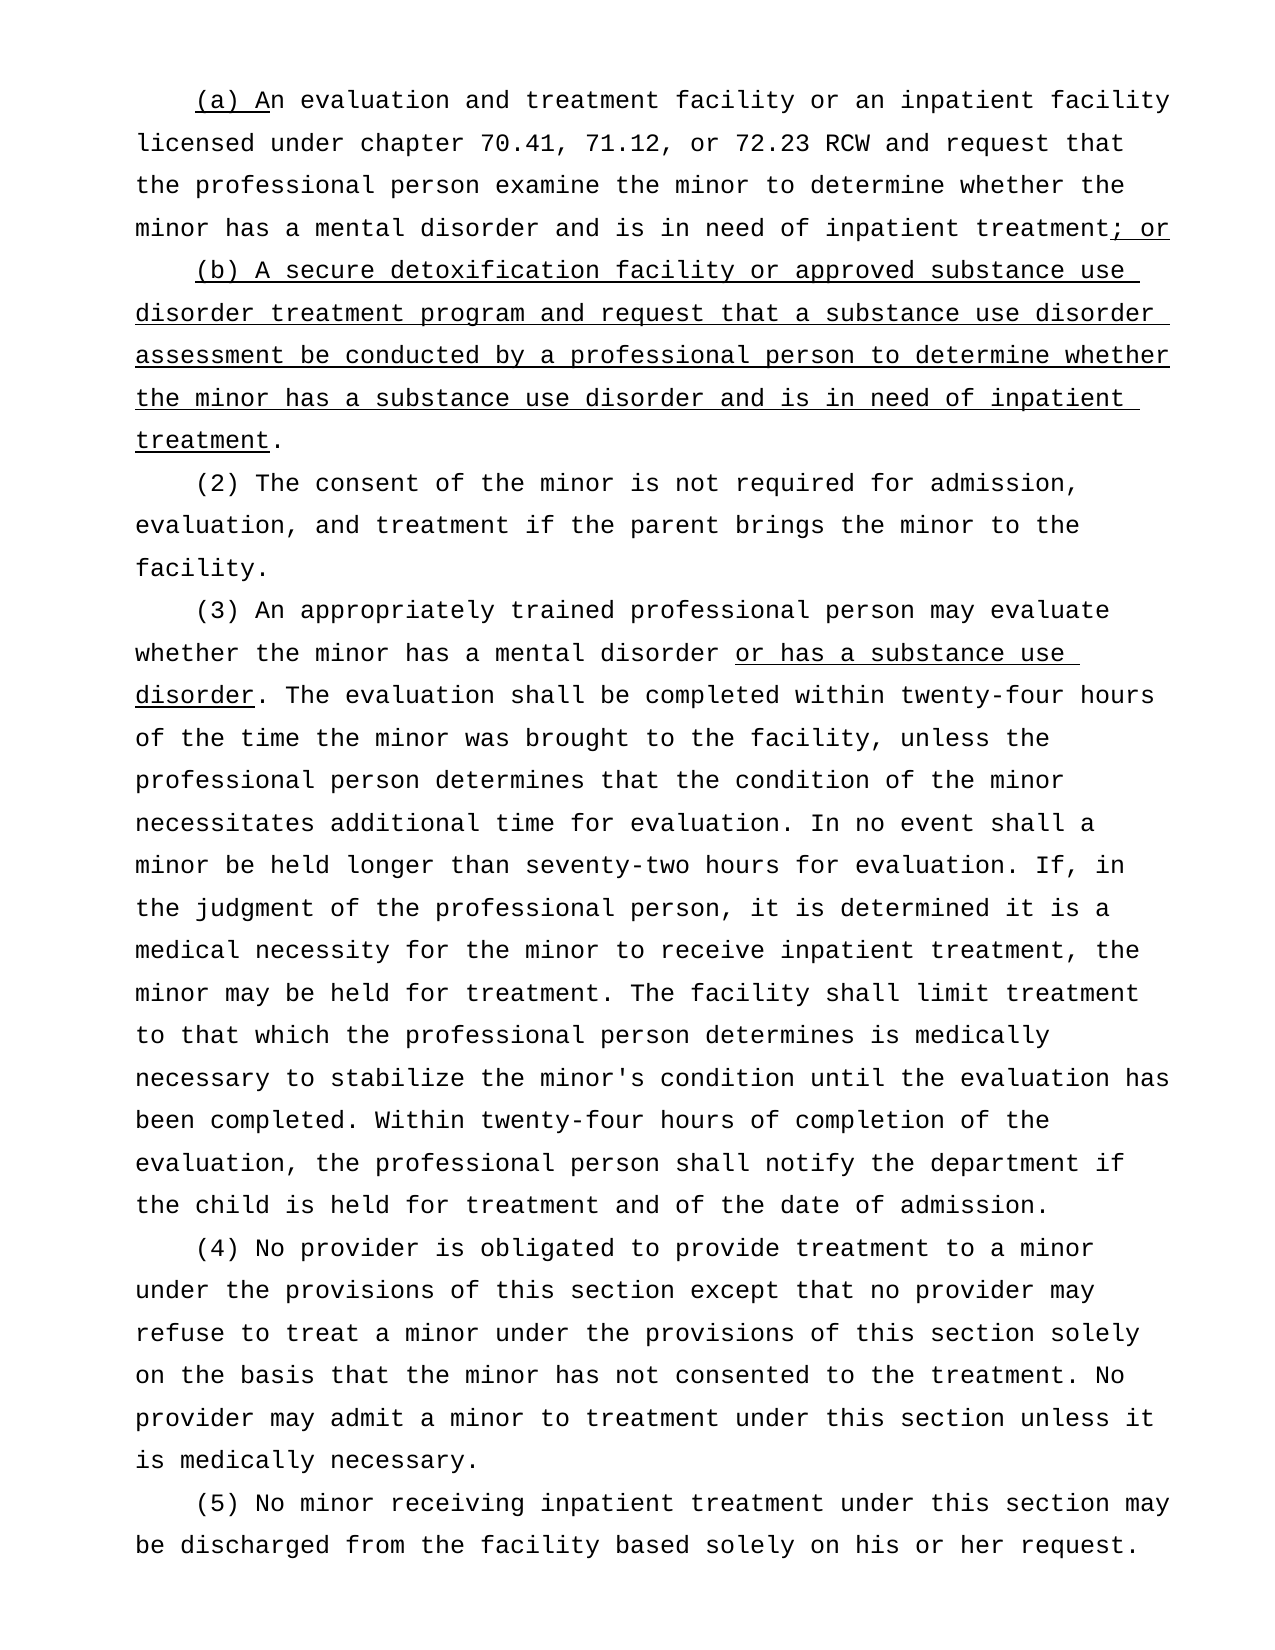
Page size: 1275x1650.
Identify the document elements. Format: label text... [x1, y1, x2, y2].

text (2) The consent of the minor is not required for admission, evaluation, and treatment if the parent brings the minor to the facility. [135, 457, 1170, 585]
text (5) No minor receiving inpatient treatment under this section may be discharged from the facility based solely on his or her request. [135, 1477, 1170, 1562]
text (b) A secure detoxification facility or approved substance use disorder treatment program and request that a substance use disorder assessment be conducted by a professional person to determine whether the minor has a substance use disorder and is in need of inpatient treatment. [135, 368, 1170, 457]
text (b) A secure detoxification facility or approved substance use disorder treatment program and request that a substance use disorder assessment be conducted by a professional person to determine whether the minor has a substance use disorder and is in need of inpatient treatment. [135, 245, 1170, 324]
text (a) An evaluation and treatment facility or an inpatient facility licensed under chapter 70.41, 71.12, or 72.23 RCW and request that the professional person examine the minor to determine whether the minor has a mental disorder and is in need of inpatient treatment; or [135, 75, 1170, 245]
text (4) No provider is obligated to provide treatment to a minor under the provisions of this section except that no provider may refuse to treat a minor under the provisions of this section solely on the basis that the minor has not consented to the treatment. No provider may admit a minor to treatment under this section unless it is medically necessary. [135, 1222, 1170, 1477]
text (b) A secure detoxification facility or approved substance use disorder treatment program and request that a substance use disorder assessment be conducted by a professional person to determine whether the minor has a substance use disorder and is in need of inpatient treatment. [135, 325, 1170, 366]
text (3) An appropriately trained professional person may evaluate whether the minor has a mental disorder or has a substance use disorder. The evaluation shall be completed within twenty-four hours of the time the minor was brought to the facility, unless the professional person determines that the condition of the minor necessitates additional time for evaluation. In no event shall a minor be held longer than seventy-two hours for evaluation. If, in the judgment of the professional person, it is determined it is a medical necessity for the minor to receive inpatient treatment, the minor may be held for treatment. The facility shall limit treatment to that which the professional person determines is medically necessary to stabilize the minor's condition until the evaluation has been completed. Within twenty-four hours of completion of the evaluation, the professional person shall notify the department if the child is held for treatment and of the date of admission. [135, 585, 1170, 1222]
